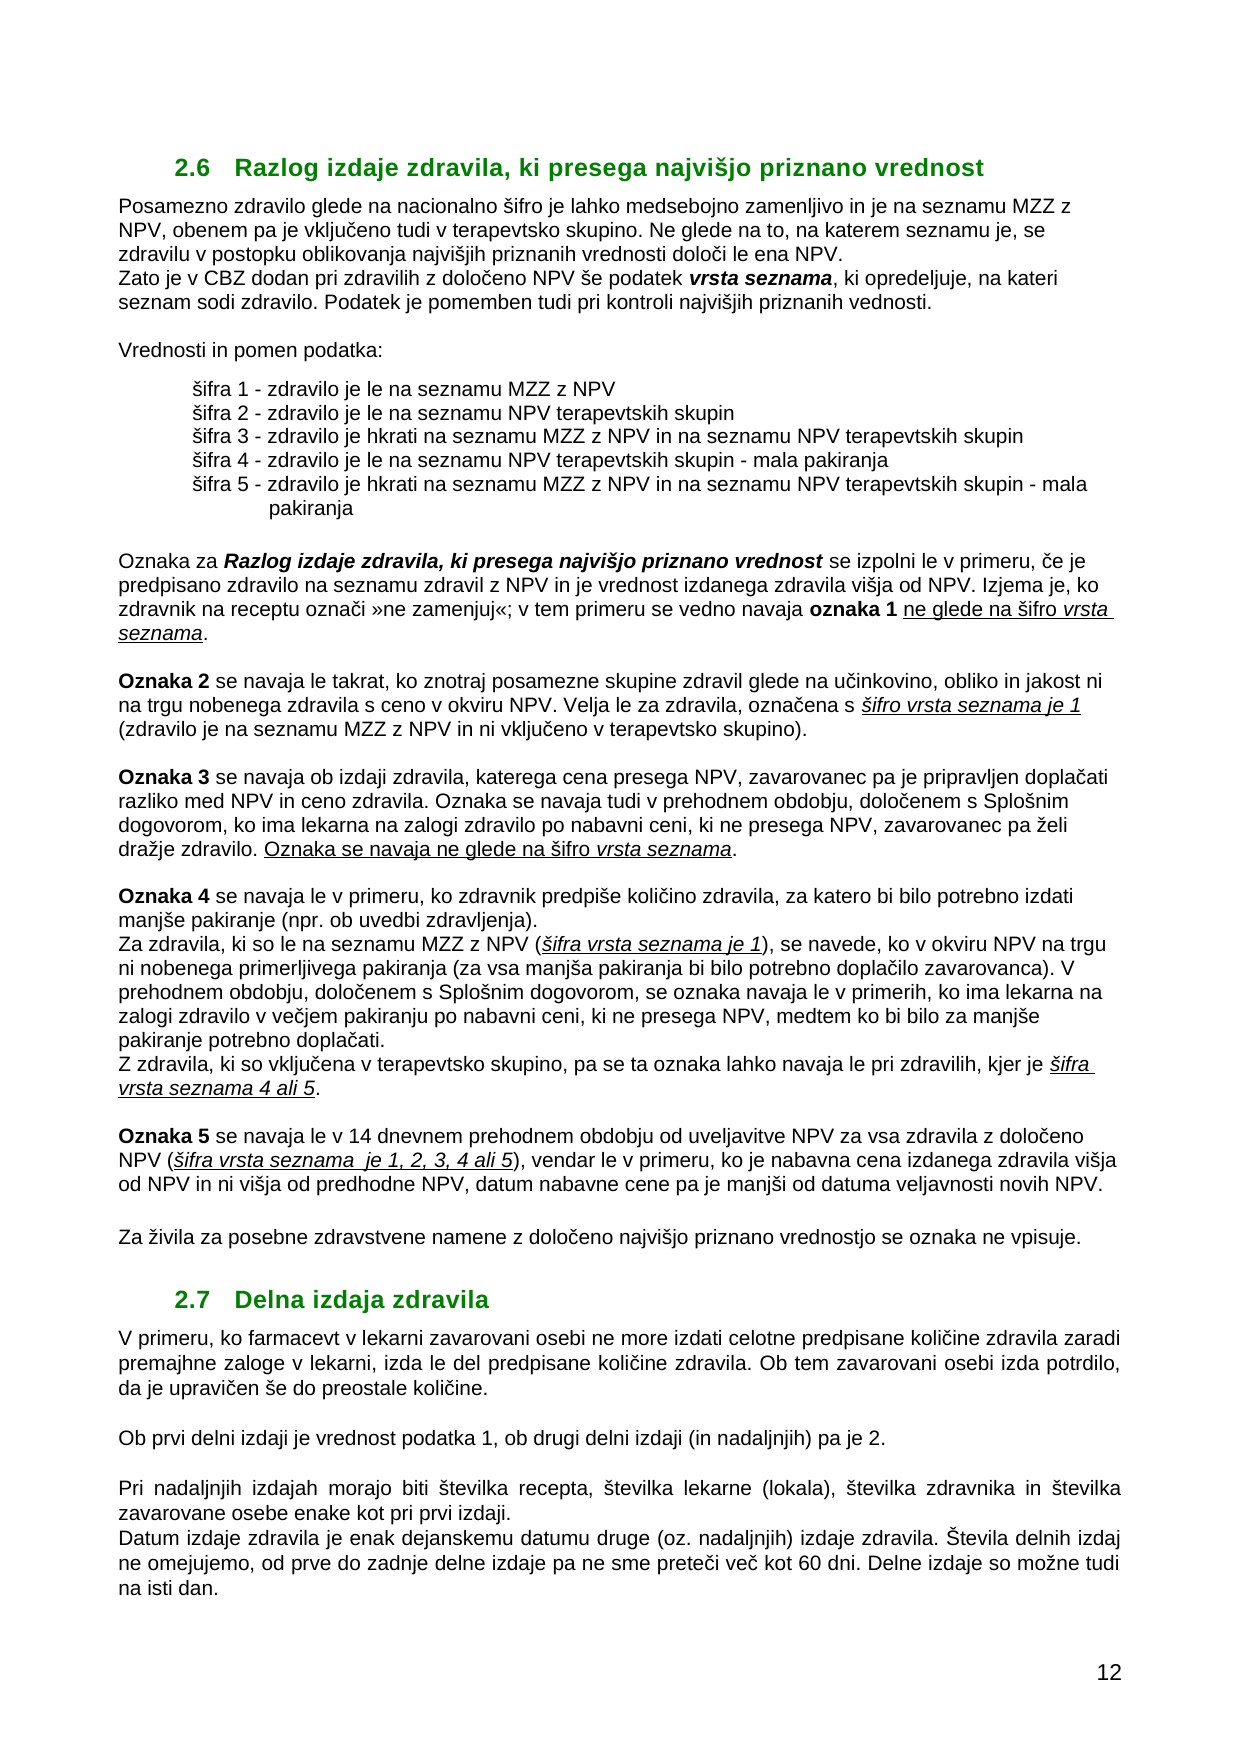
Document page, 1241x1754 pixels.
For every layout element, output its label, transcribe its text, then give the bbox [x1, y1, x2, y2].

text šifra 4 - zdravilo je le na seznamu NPV terapevtskih skupin - mala pakiranja [192, 448, 1122, 472]
text šifra 5 - zdravilo je hkrati na seznamu MZZ z NPV in na seznamu NPV terapevtskih skupin - mala pakiranja [192, 472, 1122, 520]
text Oznaka 2 se navaja le takrat, ko znotraj posamezne skupine zdravil glede na učinkovino, obliko in jakost ni na trgu nobenega zdravila s ceno v okviru NPV. Velja le za zdravila, označena s šifro vrsta seznama je 1 (zdravilo je na seznamu MZZ z NPV in ni vključeno v terapevtsko skupino). [118, 669, 1122, 741]
text šifra 3 - zdravilo je hkrati na seznamu MZZ z NPV in na seznamu NPV terapevtskih skupin [192, 424, 1122, 448]
text Pri nadaljnjih izdajah morajo biti številka recepta, številka lekarne (lokala), številka zdravnika in številka zavarovane osebe enake kot pri prvi izdaji. [118, 1476, 1122, 1526]
text Za zdravila, ki so le na seznamu MZZ z NPV (šifra vrsta seznama je 1), se navede, ko v okviru NPV na trgu ni nobenega primerljivega pakiranja (za vsa manjša pakiranja bi bilo potrebno doplačilo zavarovanca). V prehodnem obdobju, določenem s Splošnim dogovorom, se oznaka navaja le v primerih, ko ima lekarna na zalogi zdravilo v večjem pakiranju po nabavni ceni, ki ne presega NPV, medtem ko bi bilo za manjše pakiranje potrebno doplačati. [118, 932, 1122, 1052]
text šifra 2 - zdravilo je le na seznamu NPV terapevtskih skupin [192, 400, 1122, 424]
text V primeru, ko farmacevt v lekarni zavarovani osebi ne more izdati celotne predpisane količine zdravila zaradi premajhne zaloge v lekarni, izda le del predpisane količine zdravila. Ob tem zavarovani osebi izda potrdilo, da je upravičen še do preostale količine. [118, 1326, 1122, 1401]
text Oznaka za Razlog izdaje zdravila, ki presega najvišjo priznano vrednost se izpolni le v primeru, če je predpisano zdravilo na seznamu zdravil z NPV in je vrednost izdanega zdravila višja od NPV. Izjema je, ko zdravnik na receptu označi »ne zamenjuj«; v tem primeru se vedno navaja oznaka 1 ne glede na šifro vrsta seznama. [118, 549, 1122, 645]
text Z zdravila, ki so vključena v terapevtsko skupino, pa se ta oznaka lahko navaja le pri zdravilih, kjer je šifra vrsta seznama 4 ali 5. [118, 1052, 1122, 1100]
text Za živila za posebne zdravstvene namene z določeno najvišjo priznano vrednostjo se oznaka ne vpisuje. [118, 1224, 1122, 1249]
text Oznaka 3 se navaja ob izdaji zdravila, katerega cena presega NPV, zavarovanec pa je pripravljen doplačati razliko med NPV in ceno zdravila. Oznaka se navaja tudi v prehodnem obdobju, določenem s Splošnim dogovorom, ko ima lekarna na zalogi zdravilo po nabavni ceni, ki ne presega NPV, zavarovanec pa želi dražje zdravilo. Oznaka se navaja ne glede na šifro vrsta seznama. [118, 764, 1122, 860]
subtitle Delna izdaja zdravila [174, 1284, 1122, 1313]
text Posamezno zdravilo glede na nacionalno šifro je lahko medsebojno zamenljivo in je na seznamu MZZ z NPV, obenem pa je vključeno tudi v terapevtsko skupino. Ne glede na to, na katerem seznamu je, se zdravilu v postopku oblikovanja najvišjih priznanih vrednosti določi le ena NPV. [118, 194, 1122, 266]
text Datum izdaje zdravila je enak dejanskemu datumu druge (oz. nadaljnjih) izdaje zdravila. Števila delnih izdaj ne omejujemo, od prve do zadnje delne izdaje pa ne sme preteči več kot 60 dni. Delne izdaje so možne tudi na isti dan. [118, 1526, 1122, 1601]
text Oznaka 4 se navaja le v primeru, ko zdravnik predpiše količino zdravila, za katero bi bilo potrebno izdati manjše pakiranje (npr. ob uvedbi zdravljenja). [118, 884, 1122, 932]
text Zato je v CBZ dodan pri zdravilih z določeno NPV še podatek vrsta seznama, ki opredeljuje, na kateri seznam sodi zdravilo. Podatek je pomemben tudi pri kontroli najvišjih priznanih vednosti. [118, 266, 1122, 314]
text Ob prvi delni izdaji je vrednost podatka 1, ob drugi delni izdaji (in nadaljnjih) pa je 2. [118, 1426, 1122, 1451]
text Vrednosti in pomen podatka: [118, 338, 1122, 362]
subtitle Razlog izdaje zdravila, ki presega najvišjo priznano vrednost [174, 153, 1122, 182]
text šifra 1 - zdravilo je le na seznamu MZZ z NPV [192, 376, 1122, 400]
text Oznaka 5 se navaja le v 14 dnevnem prehodnem obdobju od uveljavitve NPV za vsa zdravila z določeno NPV (šifra vrsta seznama je 1, 2, 3, 4 ali 5), vendar le v primeru, ko je nabavna cena izdanega zdravila višja od NPV in ni višja od predhodne NPV, datum nabavne cene pa je manjši od datuma veljavnosti novih NPV. [118, 1124, 1122, 1196]
